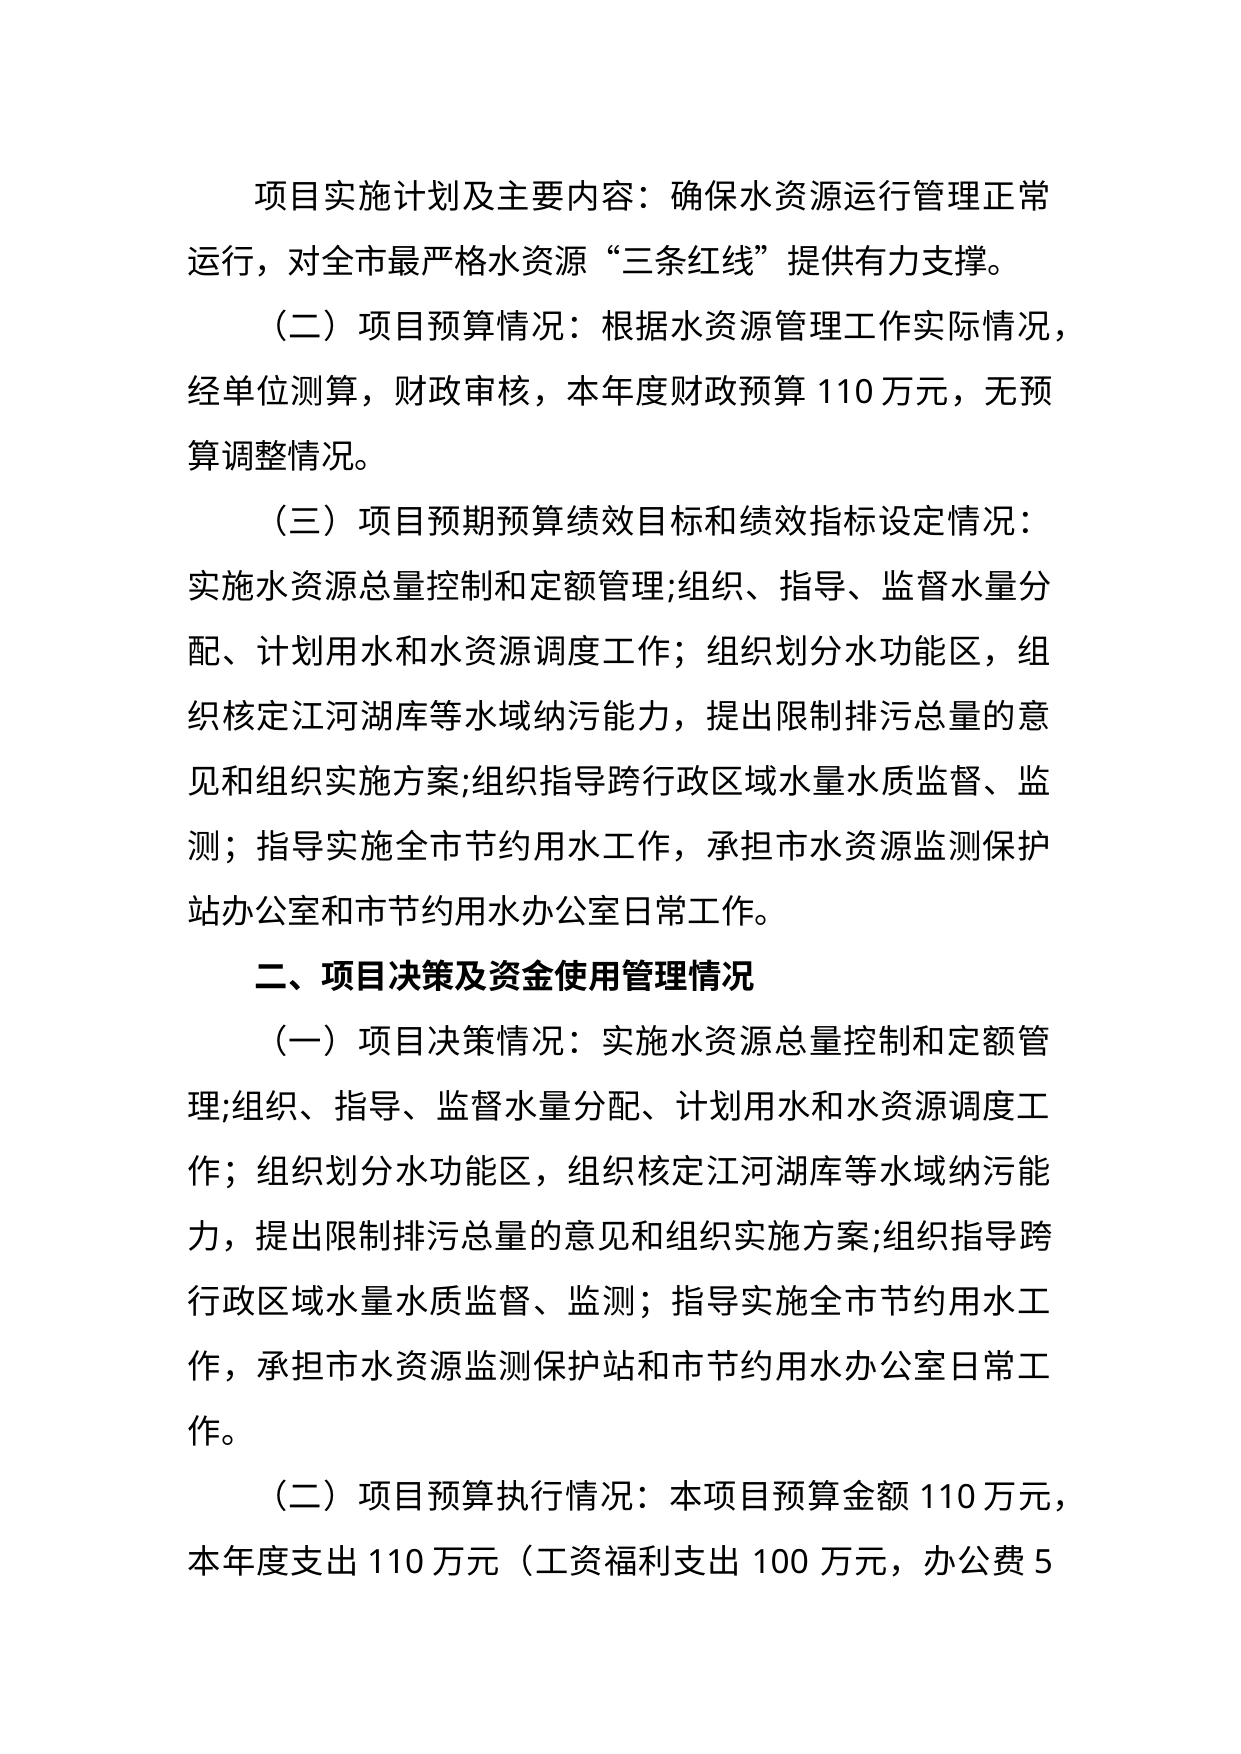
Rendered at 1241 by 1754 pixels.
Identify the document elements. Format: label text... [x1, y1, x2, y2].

text （二）项目预算情况：根据水资源管理工作实际情况，经单位测算，财政审核，本年度财政预算110万元，无预算调整情况。 [187, 292, 1053, 487]
text 项目实施计划及主要内容：确保水资源运行管理正常运行，对全市最严格水资源“三条红线”提供有力支撑。 [187, 162, 1053, 292]
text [187, 1462, 1053, 1592]
text （三）项目预期预算绩效目标和绩效指标设定情况：实施水资源总量控制和定额管理;组织、指导、监督水量分配、计划用水和水资源调度工作；组织划分水功能区，组织核定江河湖库等水域纳污能力，提出限制排污总量的意见和组织实施方案;组织指导跨行政区域水量水质监督、监测；指导实施全市节约用水工作，承担市水资源监测保护站办公室和市节约用水办公室日常工作。 [187, 487, 1053, 942]
text 二、项目决策及资金使用管理情况 [187, 942, 1053, 1007]
text （一）项目决策情况：实施水资源总量控制和定额管理;组织、指导、监督水量分配、计划用水和水资源调度工作；组织划分水功能区，组织核定江河湖库等水域纳污能力，提出限制排污总量的意见和组织实施方案;组织指导跨行政区域水量水质监督、监测；指导实施全市节约用水工作，承担市水资源监测保护站和市节约用水办公室日常工作。 [187, 1007, 1053, 1462]
